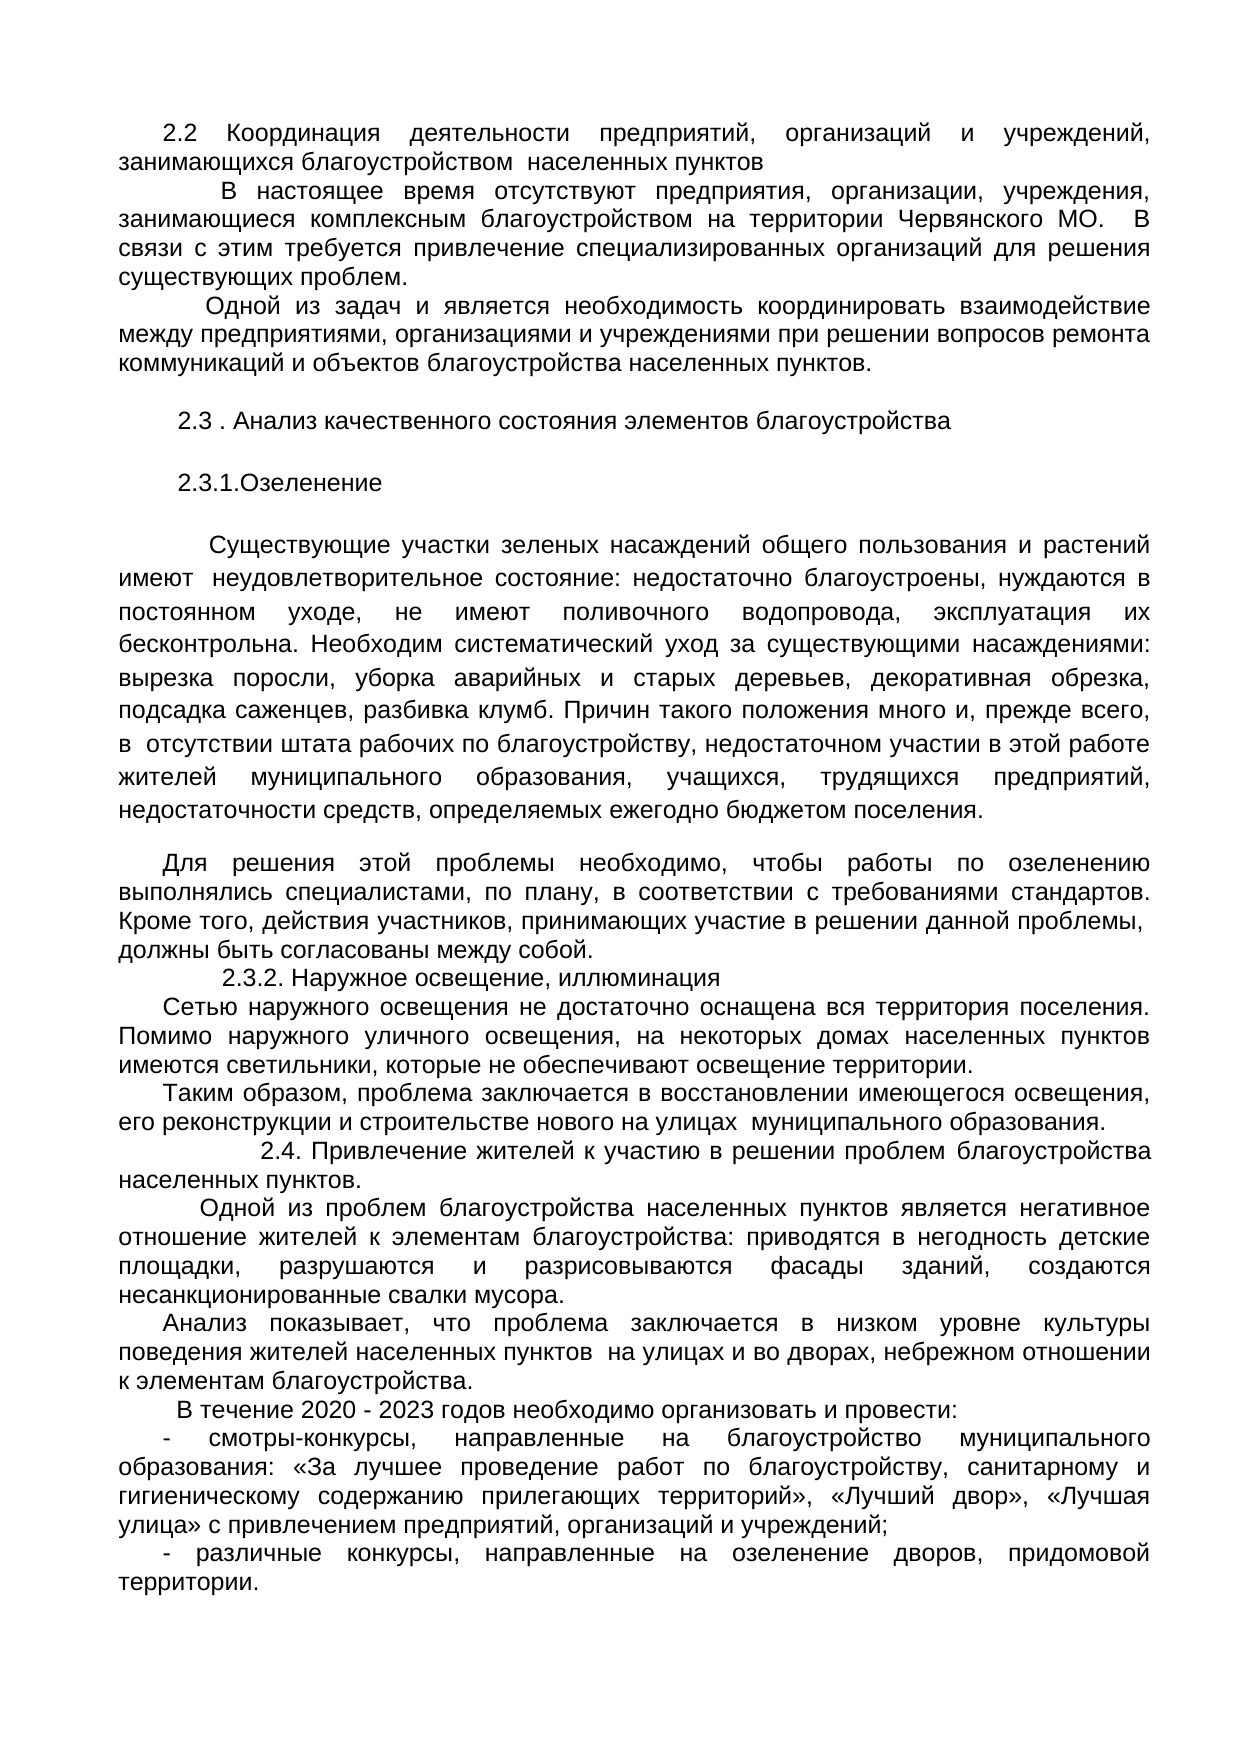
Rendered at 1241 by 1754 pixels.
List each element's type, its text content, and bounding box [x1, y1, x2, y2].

text Существующие участки зеленых насаждений общего пользования и растений имеют неудовлетворительное состояние: недостаточно благоустроены, нуждаются в постоянном уходе, не имеют поливочного водопровода, эксплуатация их бесконтрольна. Необходим систематический уход за существующими насаждениями: вырезка поросли, уборка аварийных и старых деревьев, декоративная обрезка, подсадка саженцев, разбивка клумб. Причин такого положения много и, прежде всего, в отсутствии штата рабочих по благоустройству, недостаточном участии в этой работе жителей муниципального образования, учащихся, трудящихся предприятий, недостаточности средств, определяемых ежегодно бюджетом поселения. [118, 530, 1152, 823]
text Для решения этой проблемы необходимо, чтобы работы по озеленению выполнялись специалистами, по плану, в соответствии с требованиями стандартов. Кроме того, действия участников, принимающих участие в решении данной проблемы, должны быть согласованы между собой. [118, 848, 1152, 963]
text 2.4. Привлечение жителей к участию в решении проблем благоустройства населенных пунктов. [118, 1136, 1152, 1193]
text Сетью наружного освещения не достаточно оснащена вся территория поселения. Помимо наружного уличного освещения, на некоторых домах населенных пунктов имеются светильники, которые не обеспечивают освещение территории. [118, 992, 1152, 1078]
text - различные конкурсы, направленные на озеленение дворов, придомовой территории. [118, 1538, 1152, 1596]
text Таким образом, проблема заключается в восстановлении имеющегося освещения, его реконструкции и строительстве нового на улицах муниципального образования. [118, 1078, 1152, 1136]
text 2.3 . Анализ качественного состояния элементов благоустройства [118, 406, 1152, 435]
text Одной из задач и является необходимость координировать взаимодействие между предприятиями, организациями и учреждениями при решении вопросов ремонта коммуникаций и объектов благоустройства населенных пунктов. [118, 291, 1152, 377]
text 2.3.2. Наружное освещение, иллюминация [177, 963, 1152, 992]
text Анализ показывает, что проблема заключается в низком уровне культуры поведения жителей населенных пунктов на улицах и во дворах, небрежном отношении к элементам благоустройства. [118, 1308, 1152, 1395]
text В настоящее время отсутствуют предприятия, организации, учреждения, занимающиеся комплексным благоустройством на территории Червянского МО. В связи с этим требуется привлечение специализированных организаций для решения существующих проблем. [118, 176, 1152, 291]
text 2.2 Координация деятельности предприятий, организаций и учреждений, занимающихся благоустройством населенных пунктов [118, 118, 1152, 176]
text - смотры-конкурсы, направленные на благоустройство муниципального образования: «За лучшее проведение работ по благоустройству, санитарному и гигиеническому содержанию прилегающих территорий», «Лучший двор», «Лучшая улица» с привлечением предприятий, организаций и учреждений; [118, 1423, 1152, 1538]
text Одной из проблем благоустройства населенных пунктов является негативное отношение жителей к элементам благоустройства: приводятся в негодность детские площадки, разрушаются и разрисовываются фасады зданий, создаются несанкционированные свалки мусора. [118, 1193, 1152, 1308]
text В течение 2020 - 2023 годов необходимо организовать и провести: [118, 1395, 1152, 1423]
text 2.3.1.Озеленение [118, 468, 1152, 497]
